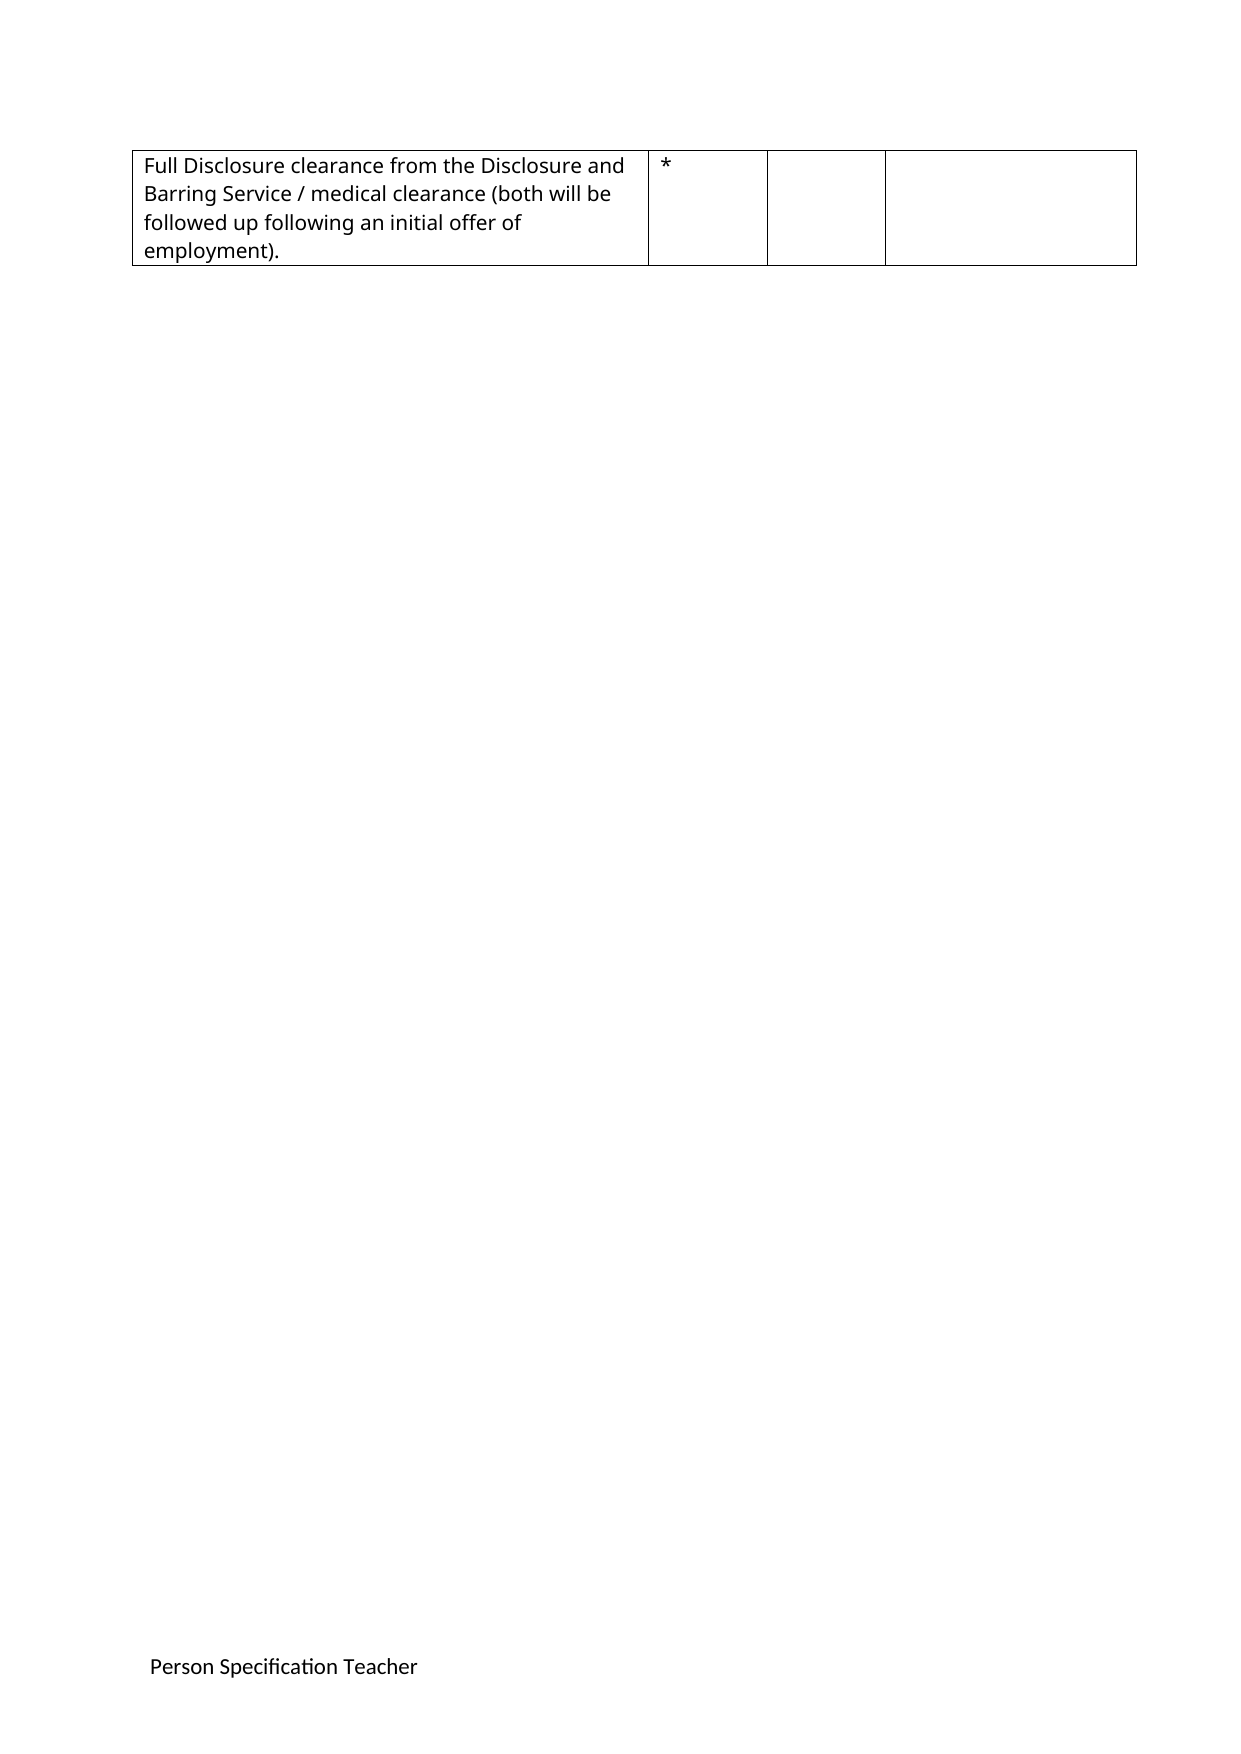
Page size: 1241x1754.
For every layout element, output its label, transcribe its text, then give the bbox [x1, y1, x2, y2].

table_cell Full Disclosure clearance from the Disclosure and Barring Service / medical clearance (both will be followed up following an initial offer of employment). [133, 151, 648, 265]
table_cell [886, 151, 1136, 265]
table_cell [768, 151, 885, 265]
table_cell * [649, 151, 767, 265]
